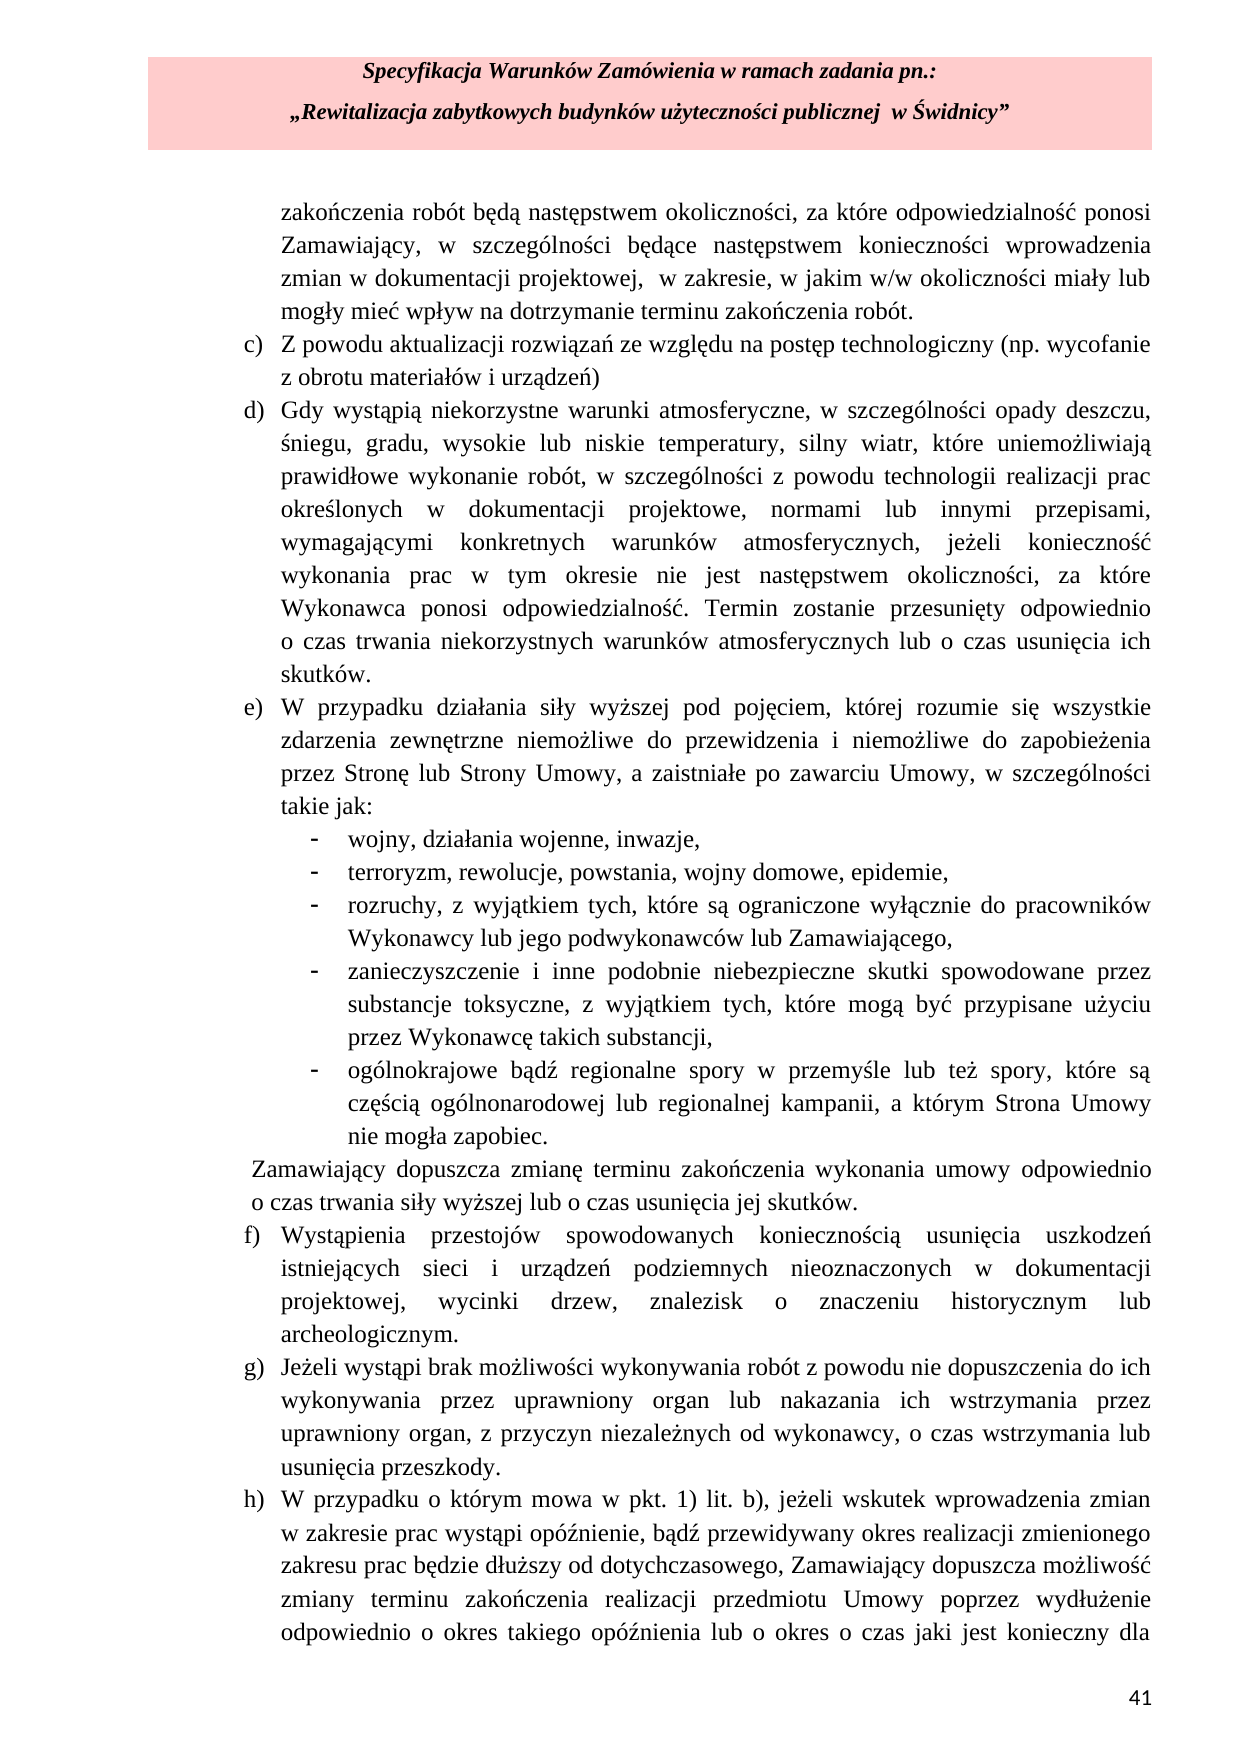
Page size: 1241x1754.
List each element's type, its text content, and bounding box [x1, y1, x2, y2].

list Wystąpienia przestojów spowodowanych koniecznością usunięcia uszkodzeń istniejących sieci i urządzeń podziemnych nieoznaczonych w dokumentacji projektowej, wycinki drzew, znalezisk o znaczeniu historycznym lub archeologicznym. [243, 1220, 1152, 1348]
list Jeżeli wystąpi brak możliwości wykonywania robót z powodu nie dopuszczenia do ich wykonywania przez uprawniony organ lub nakazania ich wstrzymania przez uprawniony organ, z przyczyn niezależnych od wykonawcy, o czas wstrzymania lub usunięcia przeszkody. [243, 1352, 1152, 1480]
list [243, 197, 1152, 324]
list Z powodu aktualizacji rozwiązań ze względu na postęp technologiczny (np. wycofanie z obrotu materiałów i urządzeń) [243, 329, 1152, 391]
list terroryzm, rewolucje, powstania, wojny domowe, epidemie, [310, 857, 1152, 886]
list wojny, działania wojenne, inwazje, [310, 824, 1152, 853]
list zanieczyszczenie i inne podobnie niebezpieczne skutki spowodowane przez substancje toksyczne, z wyjątkiem tych, które mogą być przypisane użyciu przez Wykonawcę takich substancji, [310, 956, 1152, 1051]
text Zamawiający dopuszcza zmianę terminu zakończenia wykonania umowy odpowiednio o czas trwania siły wyższej lub o czas usunięcia jej skutków. [251, 1154, 1152, 1216]
list Gdy wystąpią niekorzystne warunki atmosferyczne, w szczególności opady deszczu, śniegu, gradu, wysokie lub niskie temperatury, silny wiatr, które uniemożliwiają prawidłowe wykonanie robót, w szczególności z powodu technologii realizacji prac określonych w dokumentacji projektowe, normami lub innymi przepisami, wymagającymi konkretnych warunków atmosferycznych, jeżeli konieczność wykonania prac w tym okresie nie jest następstwem okoliczności, za które Wykonawca ponosi odpowiedzialność. Termin zostanie przesunięty odpowiednio o czas trwania niekorzystnych warunków atmosferycznych lub o czas usunięcia ich skutków. [243, 395, 1152, 688]
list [243, 1484, 1152, 1645]
list ogólnokrajowe bądź regionalne spory w przemyśle lub też spory, które są częścią ogólnonarodowej lub regionalnej kampanii, a którym Strona Umowy nie mogła zapobiec. [310, 1055, 1152, 1150]
list rozruchy, z wyjątkiem tych, które są ograniczone wyłącznie do pracowników Wykonawcy lub jego podwykonawców lub Zamawiającego, [310, 890, 1152, 952]
list W przypadku działania siły wyższej pod pojęciem, której rozumie się wszystkie zdarzenia zewnętrzne niemożliwe do przewidzenia i niemożliwe do zapobieżenia przez Stronę lub Strony Umowy, a zaistniałe po zawarciu Umowy, w szczególności takie jak: [243, 692, 1152, 820]
